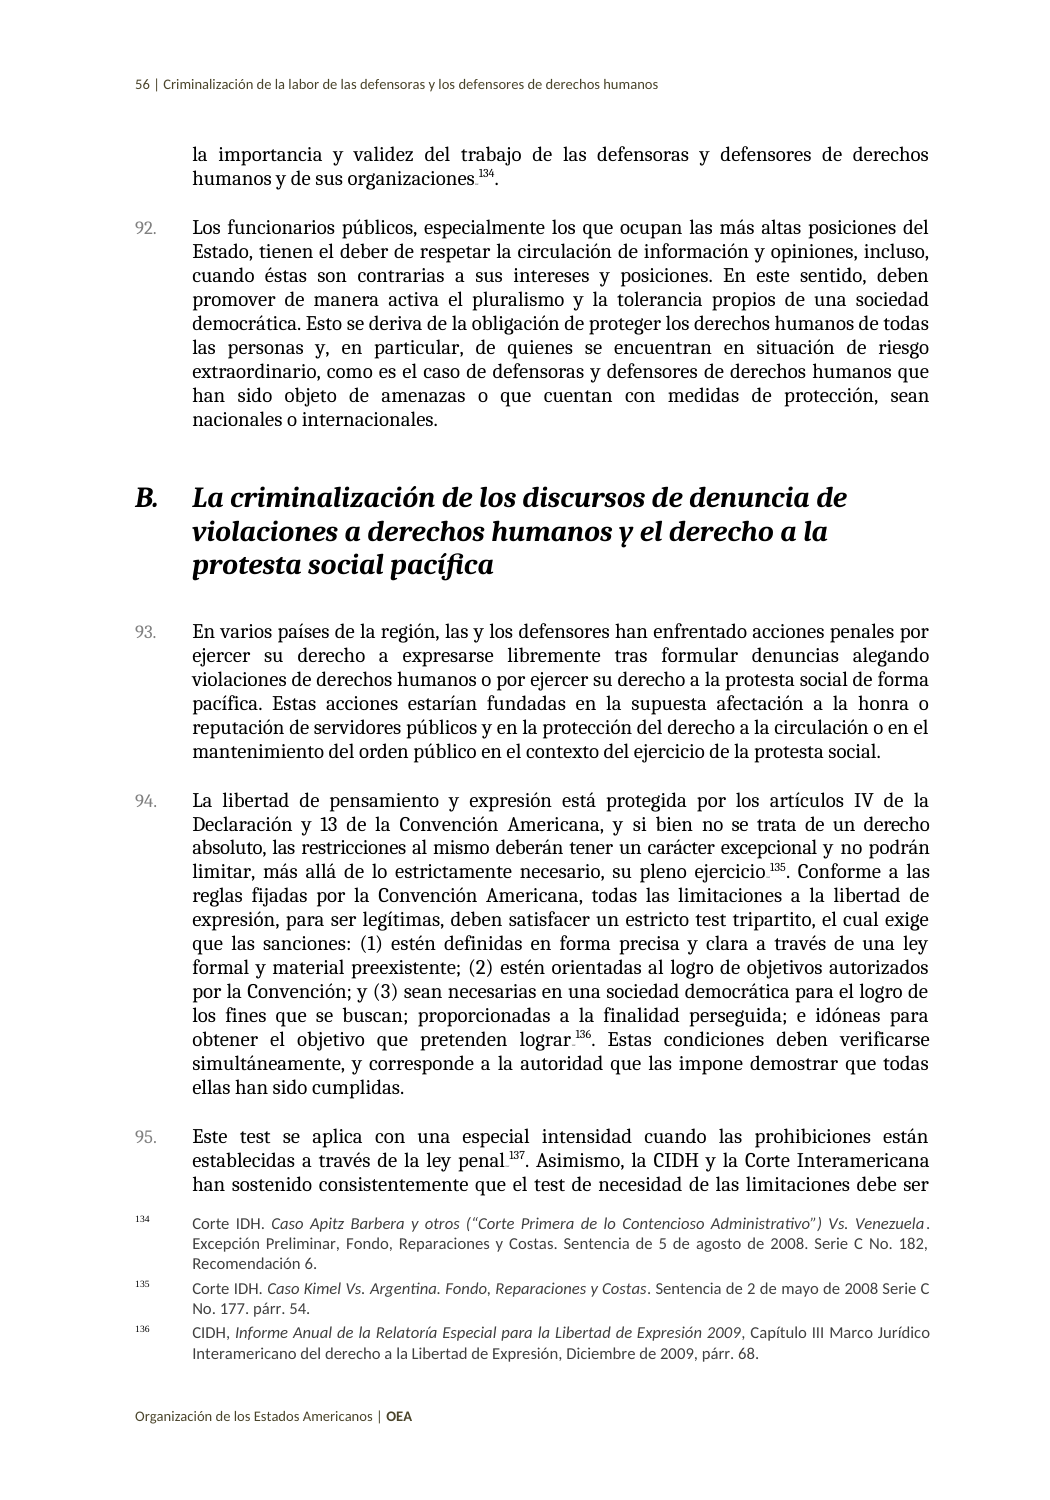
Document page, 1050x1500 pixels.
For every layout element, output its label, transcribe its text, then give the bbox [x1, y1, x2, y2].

text En varios países de la región, las y los defensores han enfrentado acciones penales por ejercer su derecho a expresarse libremente tras formular denuncias alegando violaciones de derechos humanos o por ejercer su derecho a la protesta social de forma pacífica. Estas acciones estarían fundadas en la supuesta afectación a la honra o reputación de servidores públicos y en la protección del derecho a la circulación o en el mantenimiento del orden público en el contexto del ejercicio de la protesta social. [135, 619, 930, 763]
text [135, 1125, 930, 1197]
subtitle La criminalización de los discursos de denuncia de violaciones a derechos humanos y el derecho a la protesta social pacífica [135, 481, 930, 582]
text Los funcionarios públicos, especialmente los que ocupan las más altas posiciones del Estado, tienen el deber de respetar la circulación de información y opiniones, incluso, cuando éstas son contrarias a sus intereses y posiciones. En este sentido, deben promover de manera activa el pluralismo y la tolerancia propios de una sociedad democrática. Esto se deriva de la obligación de proteger los derechos humanos de todas las personas y, en particular, de quienes se encuentran en situación de riesgo extraordinario, como es el caso de defensoras y defensores de derechos humanos que han sido objeto de amenazas o que cuentan con medidas de protección, sean nacionales o internacionales. [135, 216, 930, 431]
text La libertad de pensamiento y expresión está protegida por los artículos IV de la Declaración y 13 de la Convención Americana, y si bien no se trata de un derecho absoluto, las restricciones al mismo deberán tener un carácter excepcional y no podrán limitar, más allá de lo estrictamente necesario, su pleno ejercicio134F. Conforme a las reglas fijadas por la Convención Americana, todas las limitaciones a la libertad de expresión, para ser legítimas, deben satisfacer un estricto test tripartito, el cual exige que las sanciones: (1) estén definidas en forma precisa y clara a través de una ley formal y material preexistente; (2) estén orientadas al logro de objetivos autorizados por la Convención; y (3) sean necesarias en una sociedad democrática para el logro de los fines que se buscan; proporcionadas a la finalidad perseguida; e idóneas para obtener el objetivo que pretenden lograr135F. Estas condiciones deben verificarse simultáneamente, y corresponde a la autoridad que las impone demostrar que todas ellas han sido cumplidas. [135, 788, 930, 1100]
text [135, 143, 930, 191]
